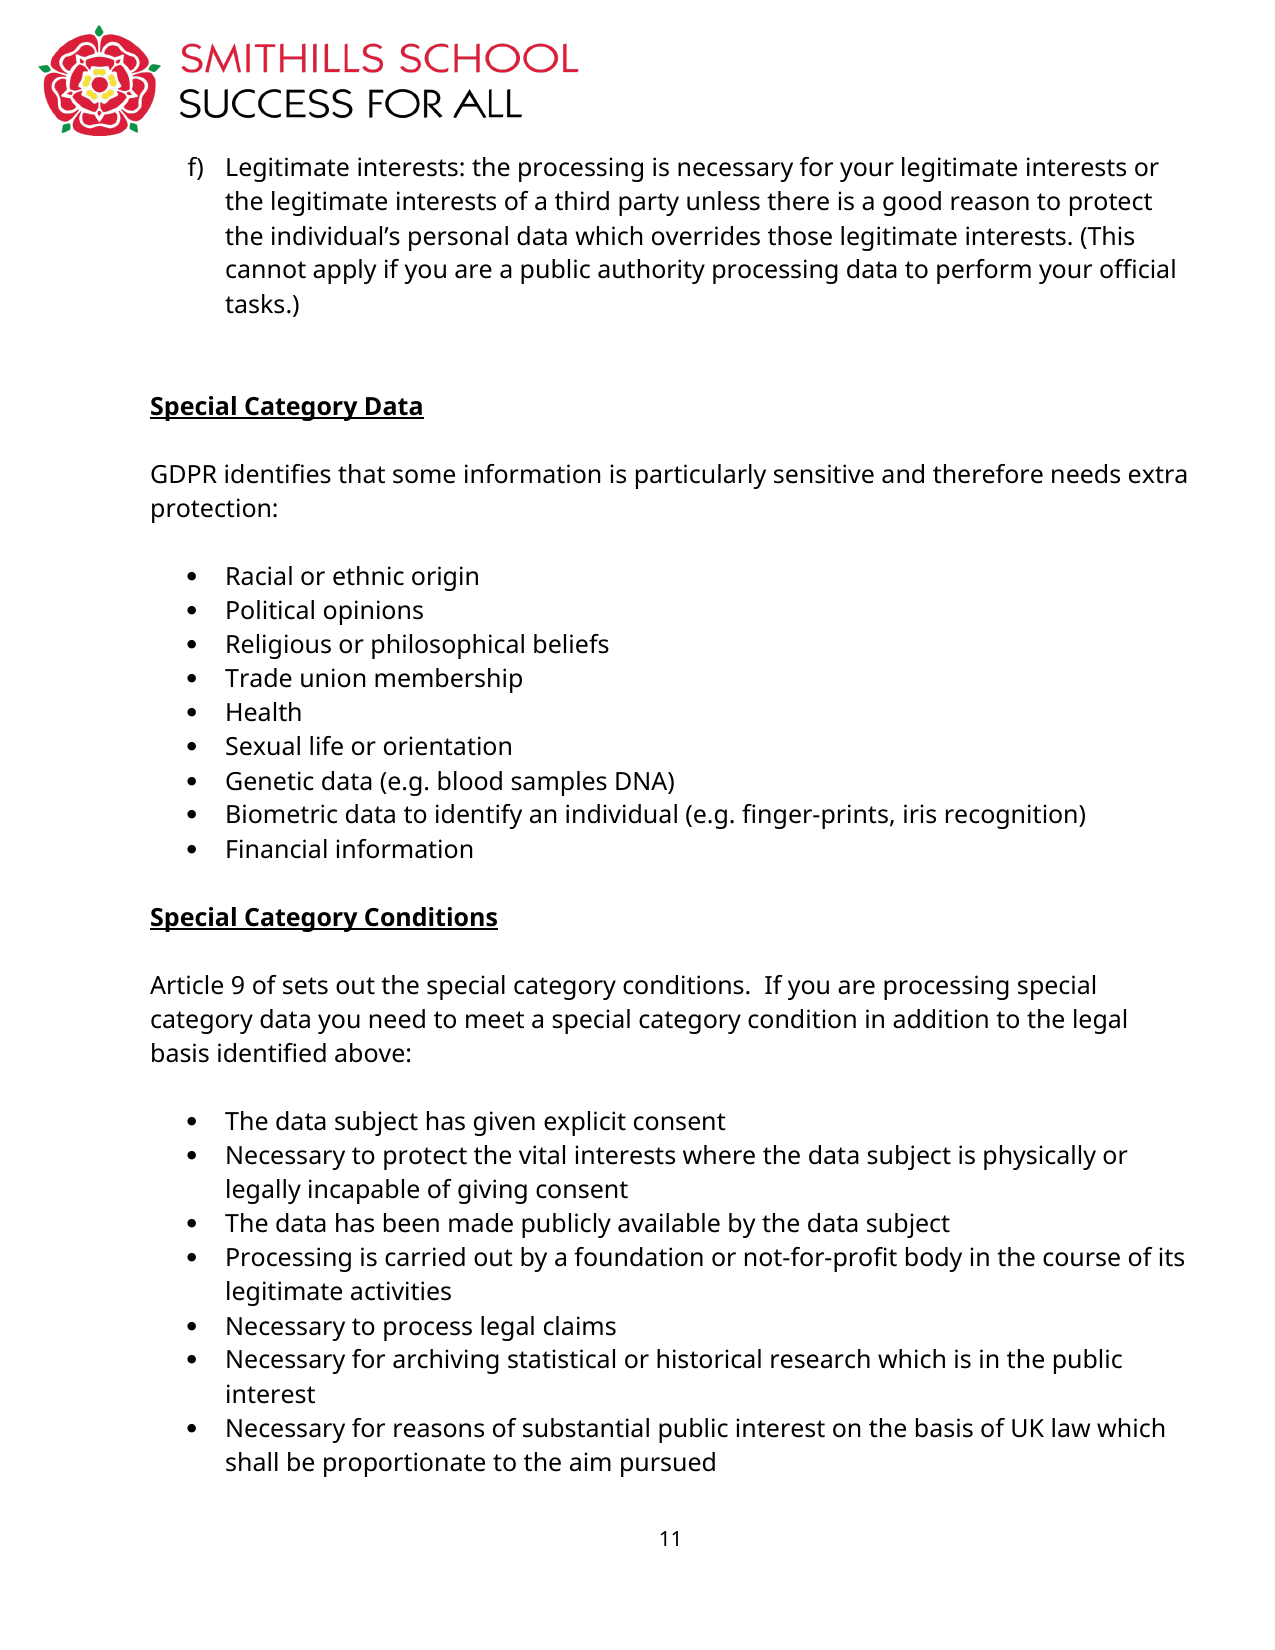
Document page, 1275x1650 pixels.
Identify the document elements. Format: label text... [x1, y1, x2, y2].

list Financial information [187, 831, 1191, 865]
list Necessary for reasons of substantial public interest on the basis of UK law which shall be proportionate to the aim pursued [187, 1410, 1191, 1478]
list Genetic data (e.g. blood samples DNA) [187, 763, 1191, 797]
list Racial or ethnic origin [187, 559, 1191, 593]
text Article 9 of sets out the special category conditions. If you are processing special category data you need to meet a special category condition in addition to the legal basis identified above: [150, 967, 1191, 1070]
list The data has been made publicly available by the data subject [187, 1206, 1191, 1240]
list Trade union membership [187, 661, 1191, 695]
text Special Category Conditions [150, 899, 1191, 933]
text Special Category Data [150, 388, 1191, 422]
list Legitimate interests: the processing is necessary for your legitimate interests or the legitimate interests of a third party unless there is a good reason to protect the individual’s personal data which overrides those legitimate interests. (This cannot apply if you are a public authority processing data to perform your official tasks.) [187, 150, 1191, 320]
list Necessary for archiving statistical or historical research which is in the public interest [187, 1342, 1191, 1410]
list Religious or philosophical beliefs [187, 627, 1191, 661]
list Political opinions [187, 593, 1191, 627]
list Necessary to process legal claims [187, 1308, 1191, 1342]
list The data subject has given explicit consent [187, 1104, 1191, 1138]
list Biometric data to identify an individual (e.g. finger-prints, iris recognition) [187, 797, 1191, 831]
picture [35, 18, 579, 144]
list Sexual life or orientation [187, 729, 1191, 763]
text GDPR identifies that some information is particularly sensitive and therefore needs extra protection: [150, 457, 1191, 525]
list Health [187, 695, 1191, 729]
list Processing is carried out by a foundation or not-for-profit body in the course of its legitimate activities [187, 1240, 1191, 1308]
list Necessary to protect the vital interests where the data subject is physically or legally incapable of giving consent [187, 1138, 1191, 1206]
